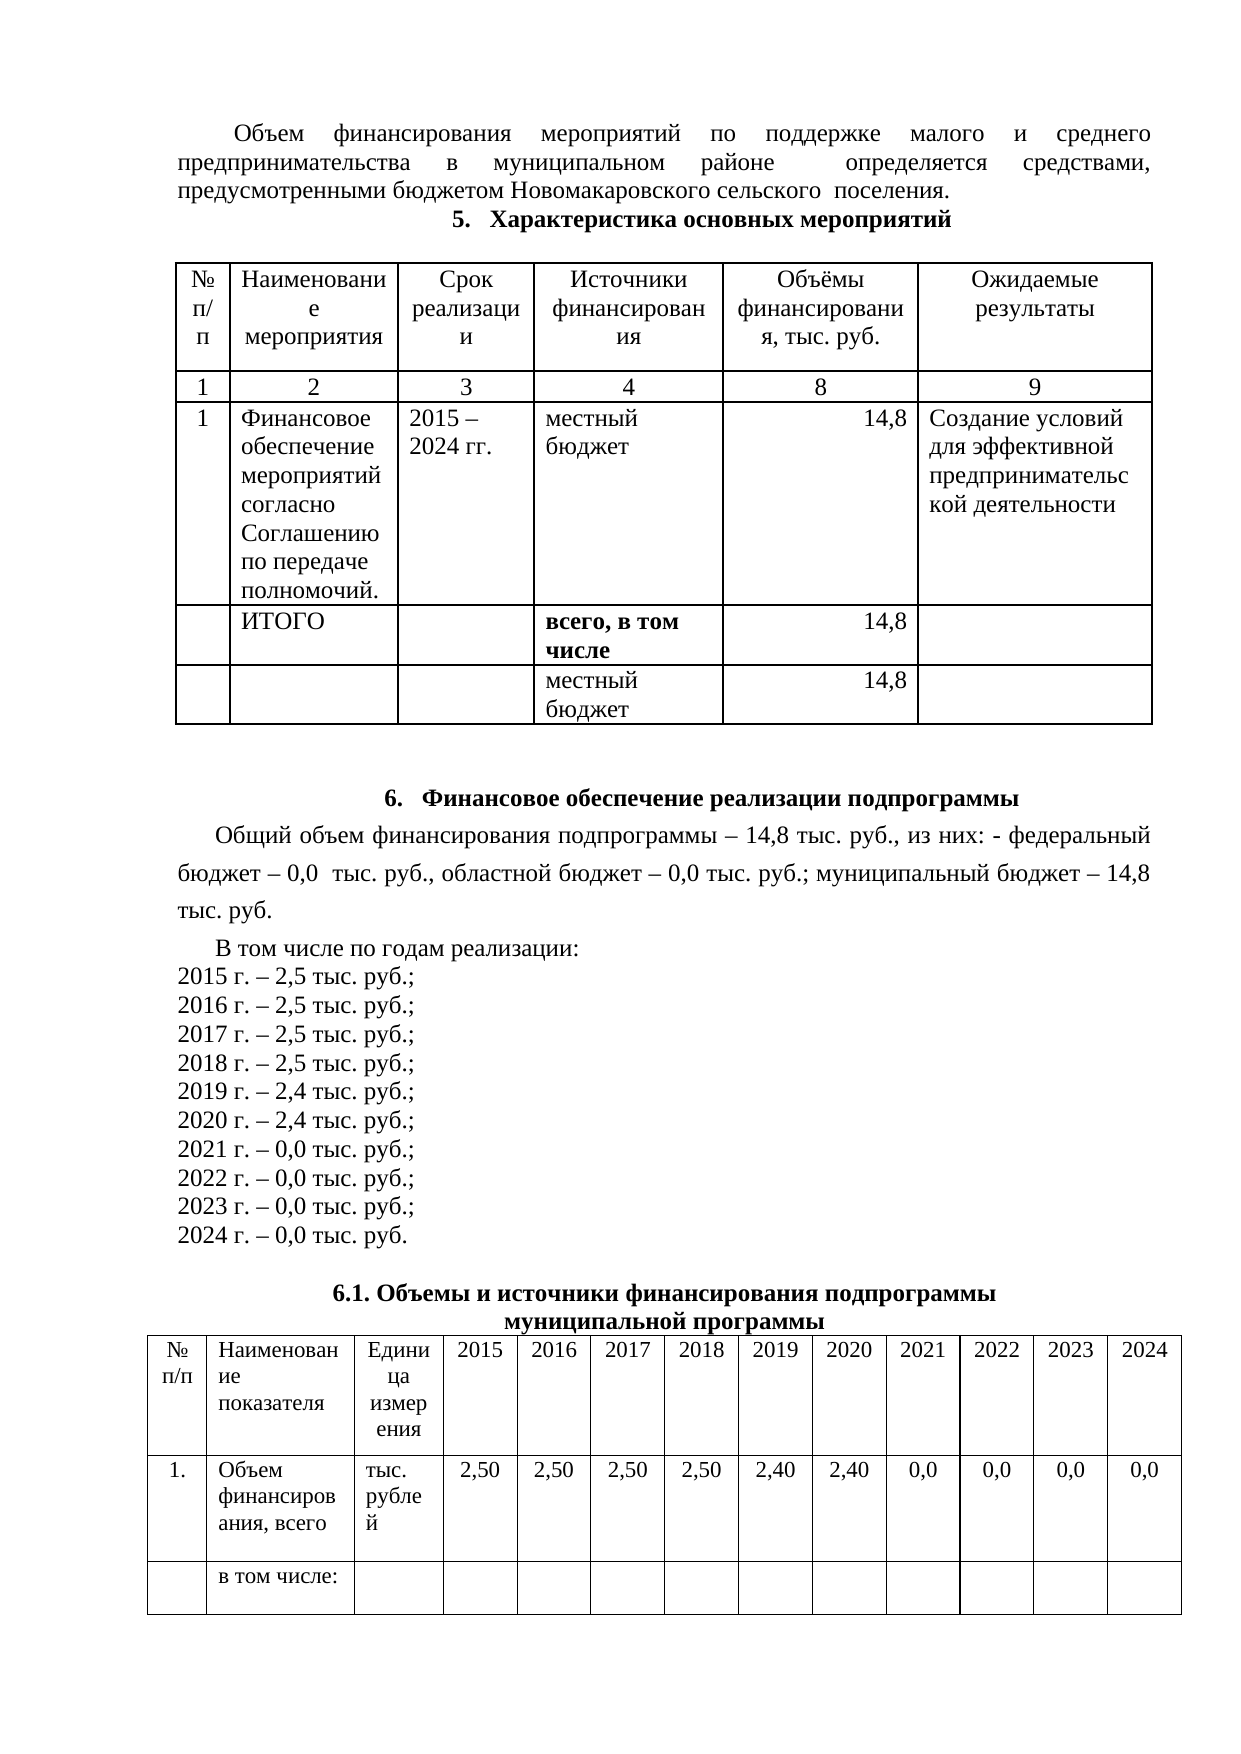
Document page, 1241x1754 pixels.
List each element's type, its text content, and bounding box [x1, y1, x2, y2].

table_cell [148, 1562, 206, 1614]
text В том числе по годам реализации: [177, 924, 1152, 961]
table_header 2020 [813, 1336, 886, 1455]
table_cell 1 [177, 372, 229, 401]
table_cell [177, 606, 229, 663]
table_header 2022 [961, 1336, 1033, 1455]
table_cell 0,0 [1034, 1456, 1107, 1561]
table_cell 1 [177, 403, 229, 604]
text 2018 г. – 2,5 тыс. руб.; [177, 1048, 1152, 1076]
table_cell Создание условий для эффективной предпринимательской деятельности [919, 403, 1151, 604]
text 2022 г. – 0,0 тыс. руб.; [177, 1163, 1152, 1191]
table_cell 9 [919, 372, 1151, 401]
text Объем финансирования мероприятий по поддержке малого и среднего предпринимательства в муниципальном районе определяется средствами, предусмотренными бюджетом Новомакаровского сельского поселения. [177, 118, 1152, 204]
text 2023 г. – 0,0 тыс. руб.; [177, 1191, 1152, 1220]
table_cell [1108, 1562, 1181, 1614]
table_header 2019 [739, 1336, 812, 1455]
table_cell Объем финансирования, всего [207, 1456, 354, 1561]
table_cell 3 [399, 372, 533, 401]
table_cell [665, 1562, 738, 1614]
table_header № п/п [148, 1336, 206, 1455]
table_cell [1034, 1562, 1107, 1614]
table_cell всего, в том числе [535, 606, 722, 663]
table_header Срок реализации [399, 264, 533, 370]
table_cell 14,8 [724, 666, 917, 723]
table_cell 0,0 [887, 1456, 959, 1561]
table_header Ожидаемые результаты [919, 264, 1151, 370]
table_header Наименование показателя [207, 1336, 354, 1455]
table_header 2021 [887, 1336, 959, 1455]
table_cell 2,40 [739, 1456, 812, 1561]
text 2016 г. – 2,5 тыс. руб.; [177, 990, 1152, 1019]
text Общий объем финансирования подпрограммы – 14,8 тыс. руб., из них: - федеральный бюджет – 0,0 тыс. руб., областной бюджет – 0,0 тыс. руб.; муниципальный бюджет – 14,8 тыс. руб. [177, 811, 1152, 924]
table_header Источники финансирования [535, 264, 722, 370]
table_cell местный бюджет [535, 666, 722, 723]
table_cell Финансовое обеспечение мероприятий согласно Соглашению по передаче полномочий. [231, 403, 397, 604]
text 2020 г. – 2,4 тыс. руб.; [177, 1105, 1152, 1134]
table_cell [919, 666, 1151, 723]
table_header Объёмы финансирования, тыс. руб. [724, 264, 917, 370]
table_cell местный бюджет [535, 403, 722, 604]
table_cell [231, 666, 397, 723]
table_cell [961, 1562, 1033, 1614]
table_header Единица измерения [355, 1336, 443, 1455]
table_cell тыс. рублей [355, 1456, 443, 1561]
list Финансовое обеспечение реализации подпрограммы [252, 783, 1152, 811]
table_header 2016 [518, 1336, 590, 1455]
table_cell 2,50 [665, 1456, 738, 1561]
table_cell [591, 1562, 664, 1614]
text 2021 г. – 0,0 тыс. руб.; [177, 1134, 1152, 1163]
table_cell 2015 – 2024 гг. [399, 403, 533, 604]
table_cell [887, 1562, 959, 1614]
table_header 2024 [1108, 1336, 1181, 1455]
table_cell [177, 666, 229, 723]
table_cell 2,50 [518, 1456, 590, 1561]
table_header № п/п [177, 264, 229, 370]
table_header 2023 [1034, 1336, 1107, 1455]
table_cell ИТОГО [231, 606, 397, 663]
list Характеристика основных мероприятий [252, 204, 1152, 233]
table_cell [919, 606, 1151, 663]
text 2015 г. – 2,5 тыс. руб.; [177, 961, 1152, 990]
table_cell в том числе: [207, 1562, 354, 1614]
table_cell 14,8 [724, 403, 917, 604]
table_cell 1. [148, 1456, 206, 1561]
table_cell 0,0 [961, 1456, 1033, 1561]
table_cell [813, 1562, 886, 1614]
table_cell 2,40 [813, 1456, 886, 1561]
table_cell [399, 666, 533, 723]
text 6.1. Объемы и источники финансирования подпрограммы [177, 1278, 1152, 1306]
table_cell [444, 1562, 517, 1614]
table_cell 4 [535, 372, 722, 401]
table_header 2018 [665, 1336, 738, 1455]
table_cell 2 [231, 372, 397, 401]
text 2024 г. – 0,0 тыс. руб. [177, 1220, 1152, 1249]
table_cell 2,50 [591, 1456, 664, 1561]
table_cell 2,50 [444, 1456, 517, 1561]
text 2017 г. – 2,5 тыс. руб.; [177, 1019, 1152, 1048]
text 2019 г. – 2,4 тыс. руб.; [177, 1076, 1152, 1105]
table_header 2017 [591, 1336, 664, 1455]
table_cell [399, 606, 533, 663]
table_cell 0,0 [1108, 1456, 1181, 1561]
text муниципальной программы [177, 1306, 1152, 1335]
table_cell [518, 1562, 590, 1614]
table_header Наименование мероприятия [231, 264, 397, 370]
table_header 2015 [444, 1336, 517, 1455]
table_cell 14,8 [724, 606, 917, 663]
table_cell [739, 1562, 812, 1614]
table_cell [355, 1562, 443, 1614]
table_cell 8 [724, 372, 917, 401]
